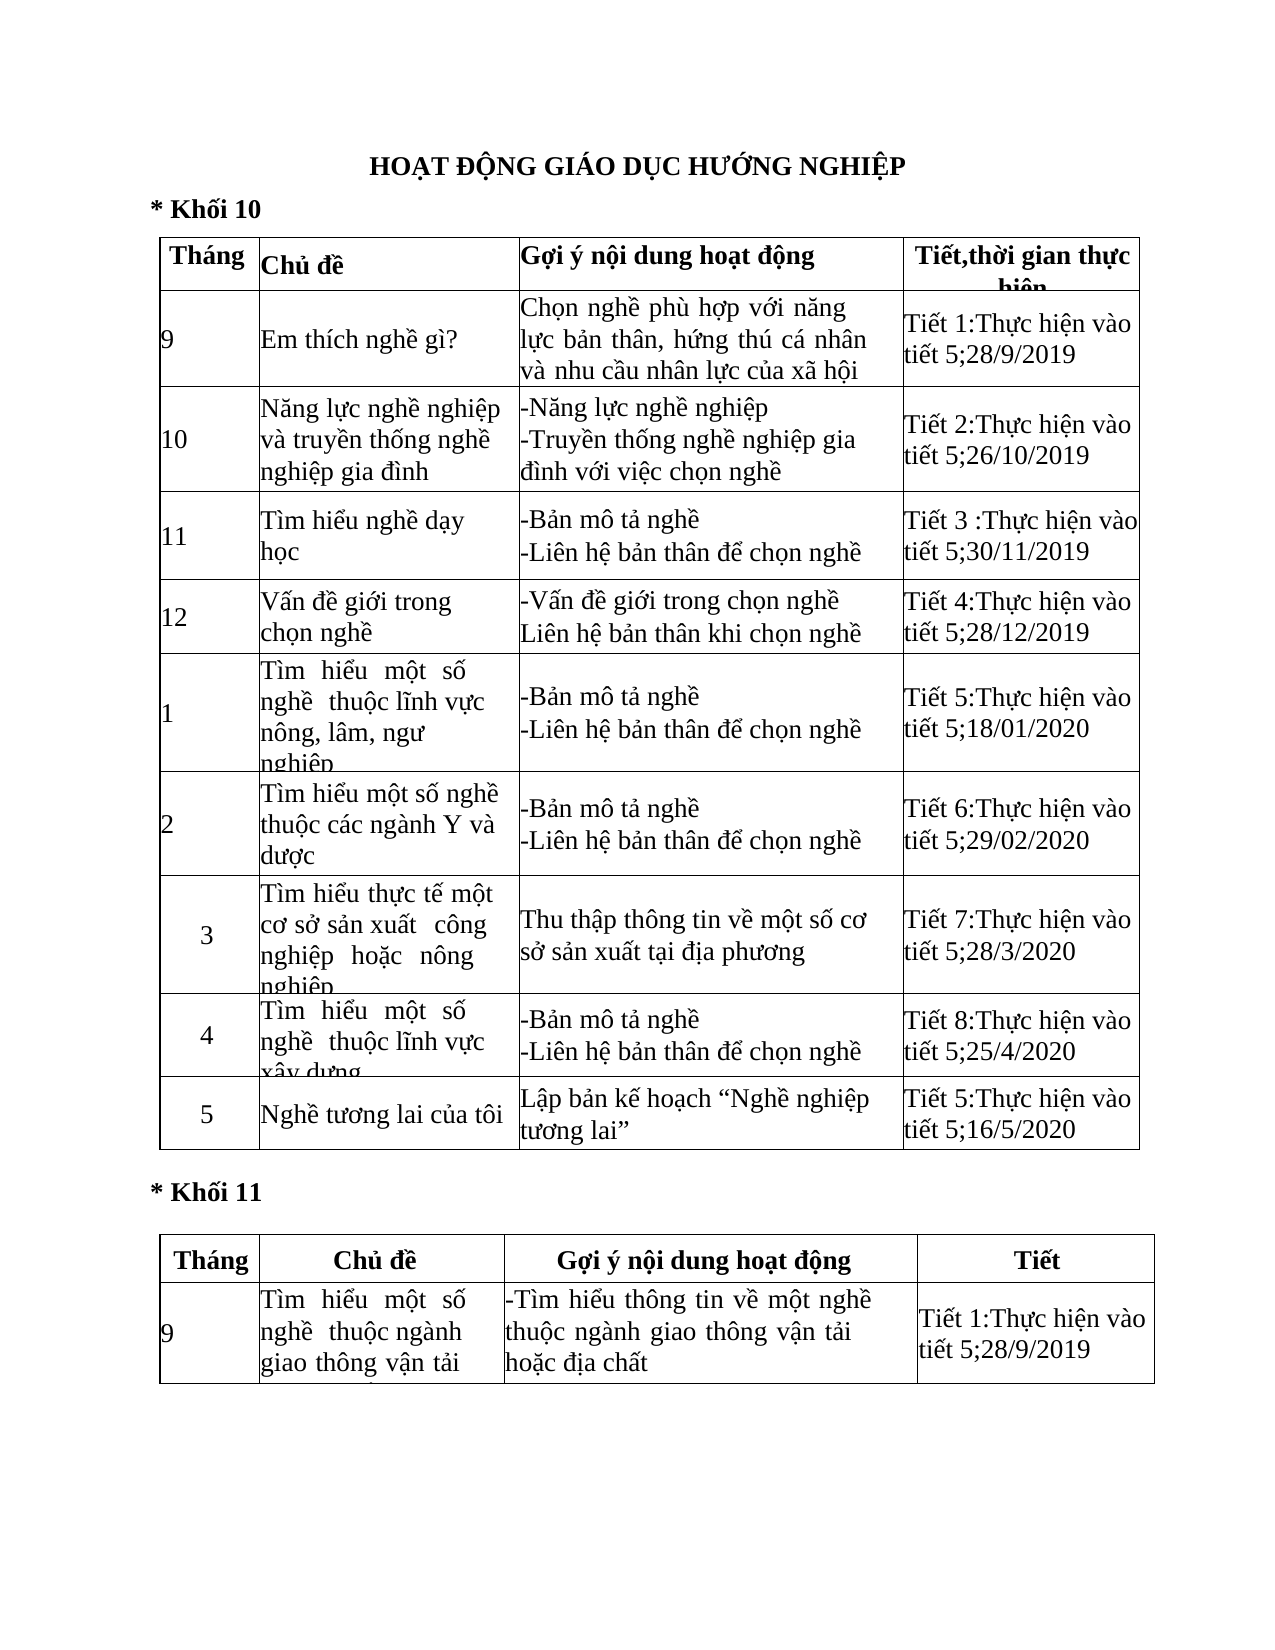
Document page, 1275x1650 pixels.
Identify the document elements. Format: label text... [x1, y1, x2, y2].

table_cell Tìm hiểu một số nghề thuộc lĩnh vực xây dựng [260, 994, 519, 1076]
table_cell 2 [161, 772, 259, 875]
table_header Gợi ý nội dung hoạt động [520, 238, 903, 289]
table_cell 5 [161, 1077, 259, 1149]
table_cell 12 [161, 580, 259, 652]
text HOẠT ĐỘNG GIÁO DỤC HƯỚNG NGHIỆP [150, 150, 1125, 181]
table_cell Tiết 5:Thực hiện vào tiết 5;18/01/2020 [904, 654, 1139, 771]
table_cell Thu thập thông tin về một số cơ sở sản xuất tại địa phương [520, 876, 903, 993]
table_header Tháng [161, 1235, 259, 1282]
table_cell Tiết 4:Thực hiện vào tiết 5;28/12/2019 [904, 580, 1139, 652]
table_header Chủ đề [260, 238, 519, 289]
table_cell -Vấn đề giới trong chọn nghề Liên hệ bản thân khi chọn nghề [520, 580, 903, 652]
table_cell 1 [161, 654, 259, 771]
table_cell Tìm hiểu nghề dạy học [260, 492, 519, 579]
table_cell 9 [161, 291, 259, 386]
text * Khối 10 [150, 194, 1125, 225]
table_cell Tìm hiểu một số nghề thuộc các ngành Y và dược [260, 772, 519, 875]
table_cell -Bản mô tả nghề -Liên hệ bản thân để chọn nghề [520, 654, 903, 771]
table_cell 3 [161, 876, 259, 993]
table_cell Tiết 3 :Thực hiện vào tiết 5;30/11/2019 [904, 492, 1139, 579]
table_cell Tìm hiểu một số nghề thuộc lĩnh vực nông, lâm, ngư nghiệp [260, 654, 519, 771]
table_cell -Bản mô tả nghề -Liên hệ bản thân để chọn nghề [520, 772, 903, 875]
table_header Chủ đề [260, 1235, 504, 1282]
table_cell -Bản mô tả nghề -Liên hệ bản thân để chọn nghề [520, 994, 903, 1076]
table_cell -Năng lực nghề nghiệp -Truyền thống nghề nghiệp gia đình với việc chọn nghề [520, 387, 903, 491]
table_cell 11 [161, 492, 259, 579]
table_cell Năng lực nghề nghiệp và truyền thống nghề nghiệp gia đình [260, 387, 519, 491]
table_cell Nghề tương lai của tôi [260, 1077, 519, 1149]
table_cell Tiết 7:Thực hiện vào tiết 5;28/3/2020 [904, 876, 1139, 993]
table_cell Tiết 6:Thực hiện vào tiết 5;29/02/2020 [904, 772, 1139, 875]
table_cell Tiết 5:Thực hiện vào tiết 5;16/5/2020 [904, 1077, 1139, 1149]
table_cell Tiết 8:Thực hiện vào tiết 5;25/4/2020 [904, 994, 1139, 1076]
table_header Gợi ý nội dung hoạt động [505, 1235, 917, 1282]
table_cell Tìm hiểu một số nghề thuộc ngành giao thông vận tải và địa chất [260, 1283, 504, 1383]
table_cell Chọn nghề phù hợp với năng lực bản thân, hứng thú cá nhân và nhu cầu nhân lực của xã hội [520, 291, 903, 386]
table_cell Tiết 1:Thực hiện vào tiết 5;28/9/2019 [918, 1283, 1154, 1383]
table_header Tiết [918, 1235, 1154, 1282]
table_header Tháng [161, 238, 259, 289]
table_cell 9 [161, 1283, 259, 1383]
table_cell Tiết 2:Thực hiện vào tiết 5;26/10/2019 [904, 387, 1139, 491]
table_cell 4 [161, 994, 259, 1076]
table_cell Lập bản kế hoạch “Nghề nghiệp tương lai” [520, 1077, 903, 1149]
text * Khối 11 [150, 1181, 1127, 1206]
table_cell Em thích nghề gì? [260, 291, 519, 386]
table_cell 10 [161, 387, 259, 491]
table_cell Tìm hiểu thực tế một cơ sở sản xuất công nghiệp hoặc nông nghiệp [260, 876, 519, 993]
table_cell Tiết 1:Thực hiện vào tiết 5;28/9/2019 [904, 291, 1139, 386]
table_header Tiết,thời gian thực hiện [904, 238, 1139, 289]
table_cell Vấn đề giới trong chọn nghề [260, 580, 519, 652]
table_cell -Tìm hiểu thông tin về một nghề thuộc ngành giao thông vận tải hoặc địa chất -Liên hệ bản thân để chọn nghề [505, 1283, 917, 1383]
table_cell -Bản mô tả nghề -Liên hệ bản thân để chọn nghề [520, 492, 903, 579]
